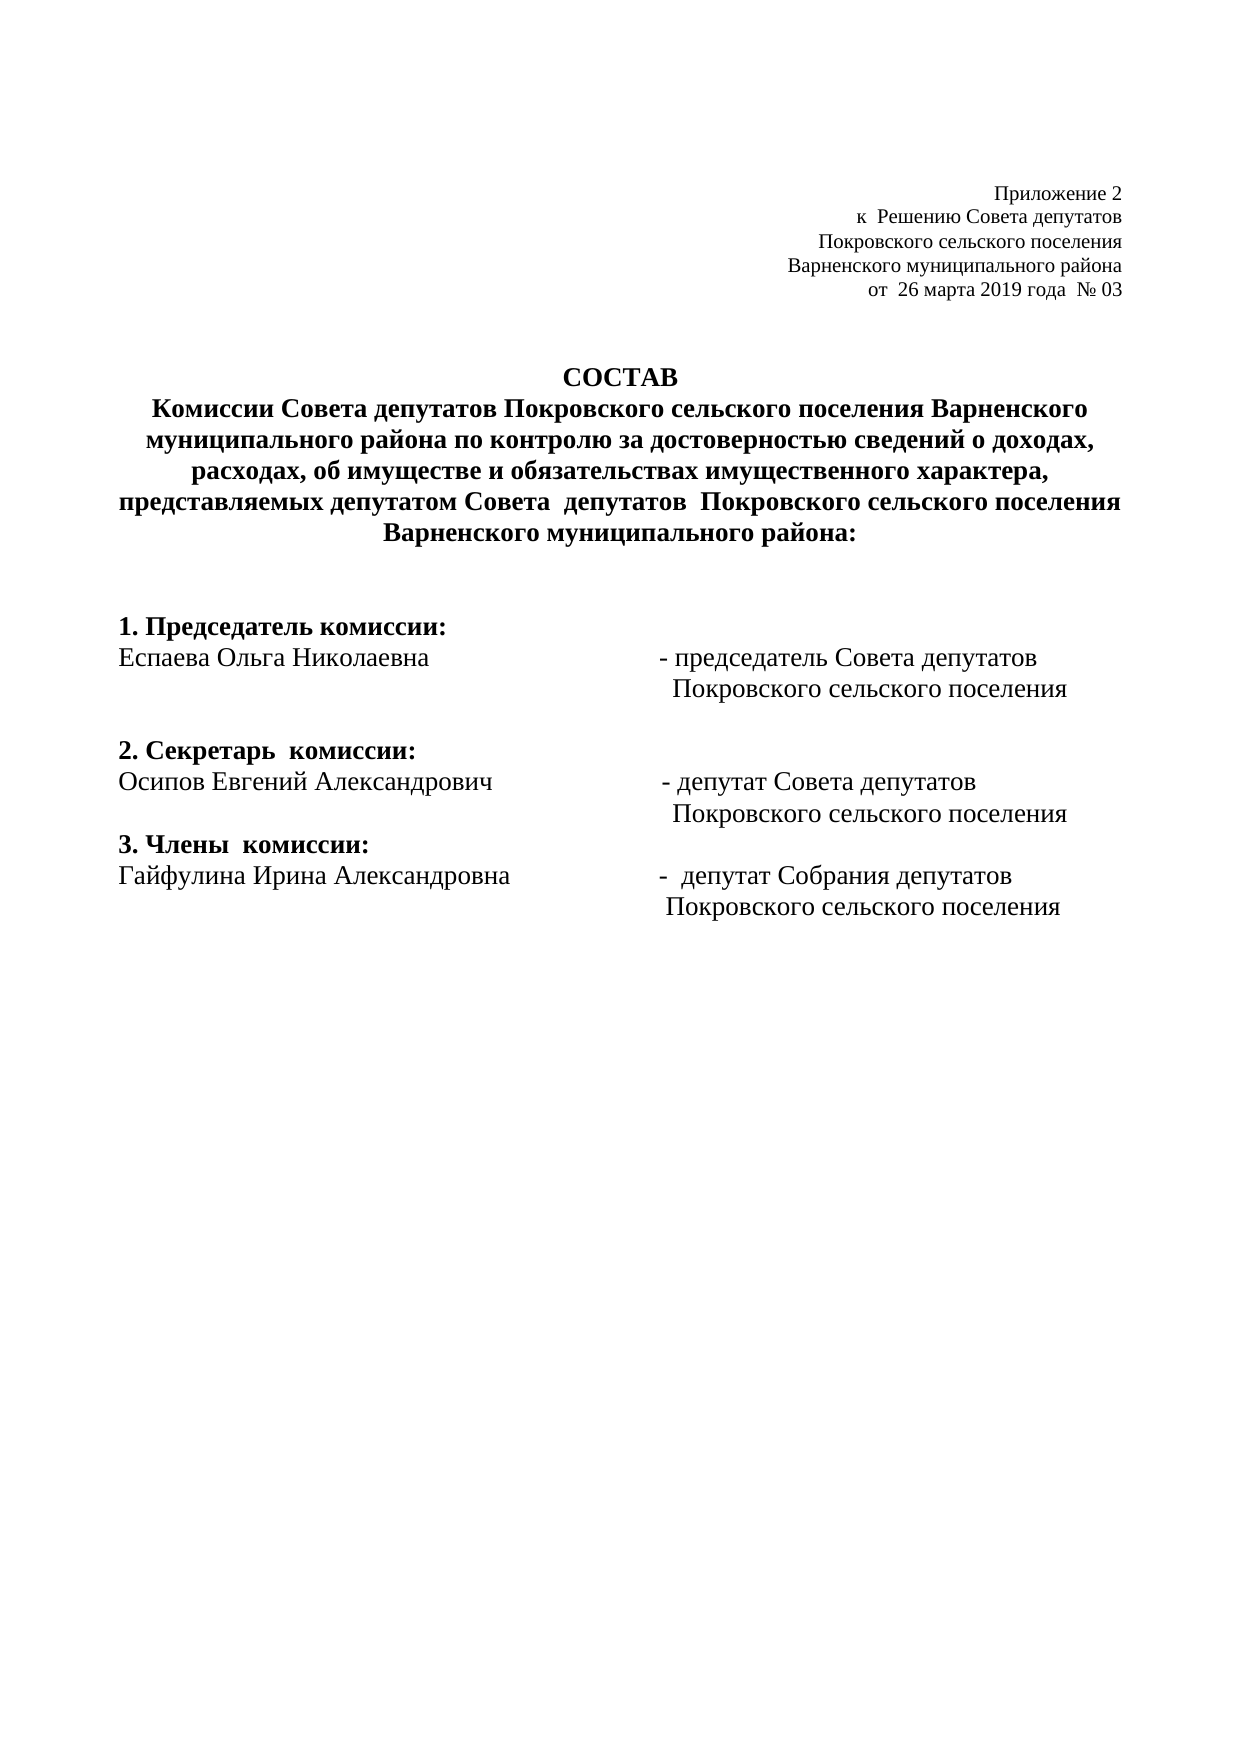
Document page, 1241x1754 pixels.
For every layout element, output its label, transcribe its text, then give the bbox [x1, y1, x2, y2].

text Гайфулина Ирина Александровна - депутат Собрания депутатов [118, 859, 1122, 890]
text Приложение 2 [827, 180, 1122, 204]
text 3. Члены комиссии: [118, 828, 1122, 859]
text СОСТАВ [118, 361, 1122, 392]
text от 26 марта 2019 года № 03 [118, 277, 1122, 301]
text Еспаева Ольга Николаевна - председатель Совета депутатов [118, 641, 1122, 672]
text Комиссии Совета депутатов Покровского сельского поселения Варненского муниципального района по контролю за достоверностью сведений о доходах, расходах, об имуществе и обязательствах имущественного характера, представляемых депутатом Совета депутатов Покровского сельского поселения Варненского муниципального района: [118, 392, 1122, 547]
text Покровского сельского поселения [118, 672, 1122, 703]
text Варненского муниципального района [118, 253, 1122, 277]
text Покровского сельского поселения [118, 890, 1122, 921]
text Покровского сельского поселения [679, 228, 1122, 253]
text 2. Секретарь комиссии: [118, 734, 1122, 766]
text 1. Председатель комиссии: [118, 610, 1122, 641]
text к Решению Совета депутатов [679, 204, 1122, 228]
text Покровского сельского поселения [118, 797, 1122, 828]
text Осипов Евгений Александрович - депутат Совета депутатов [118, 766, 1122, 797]
